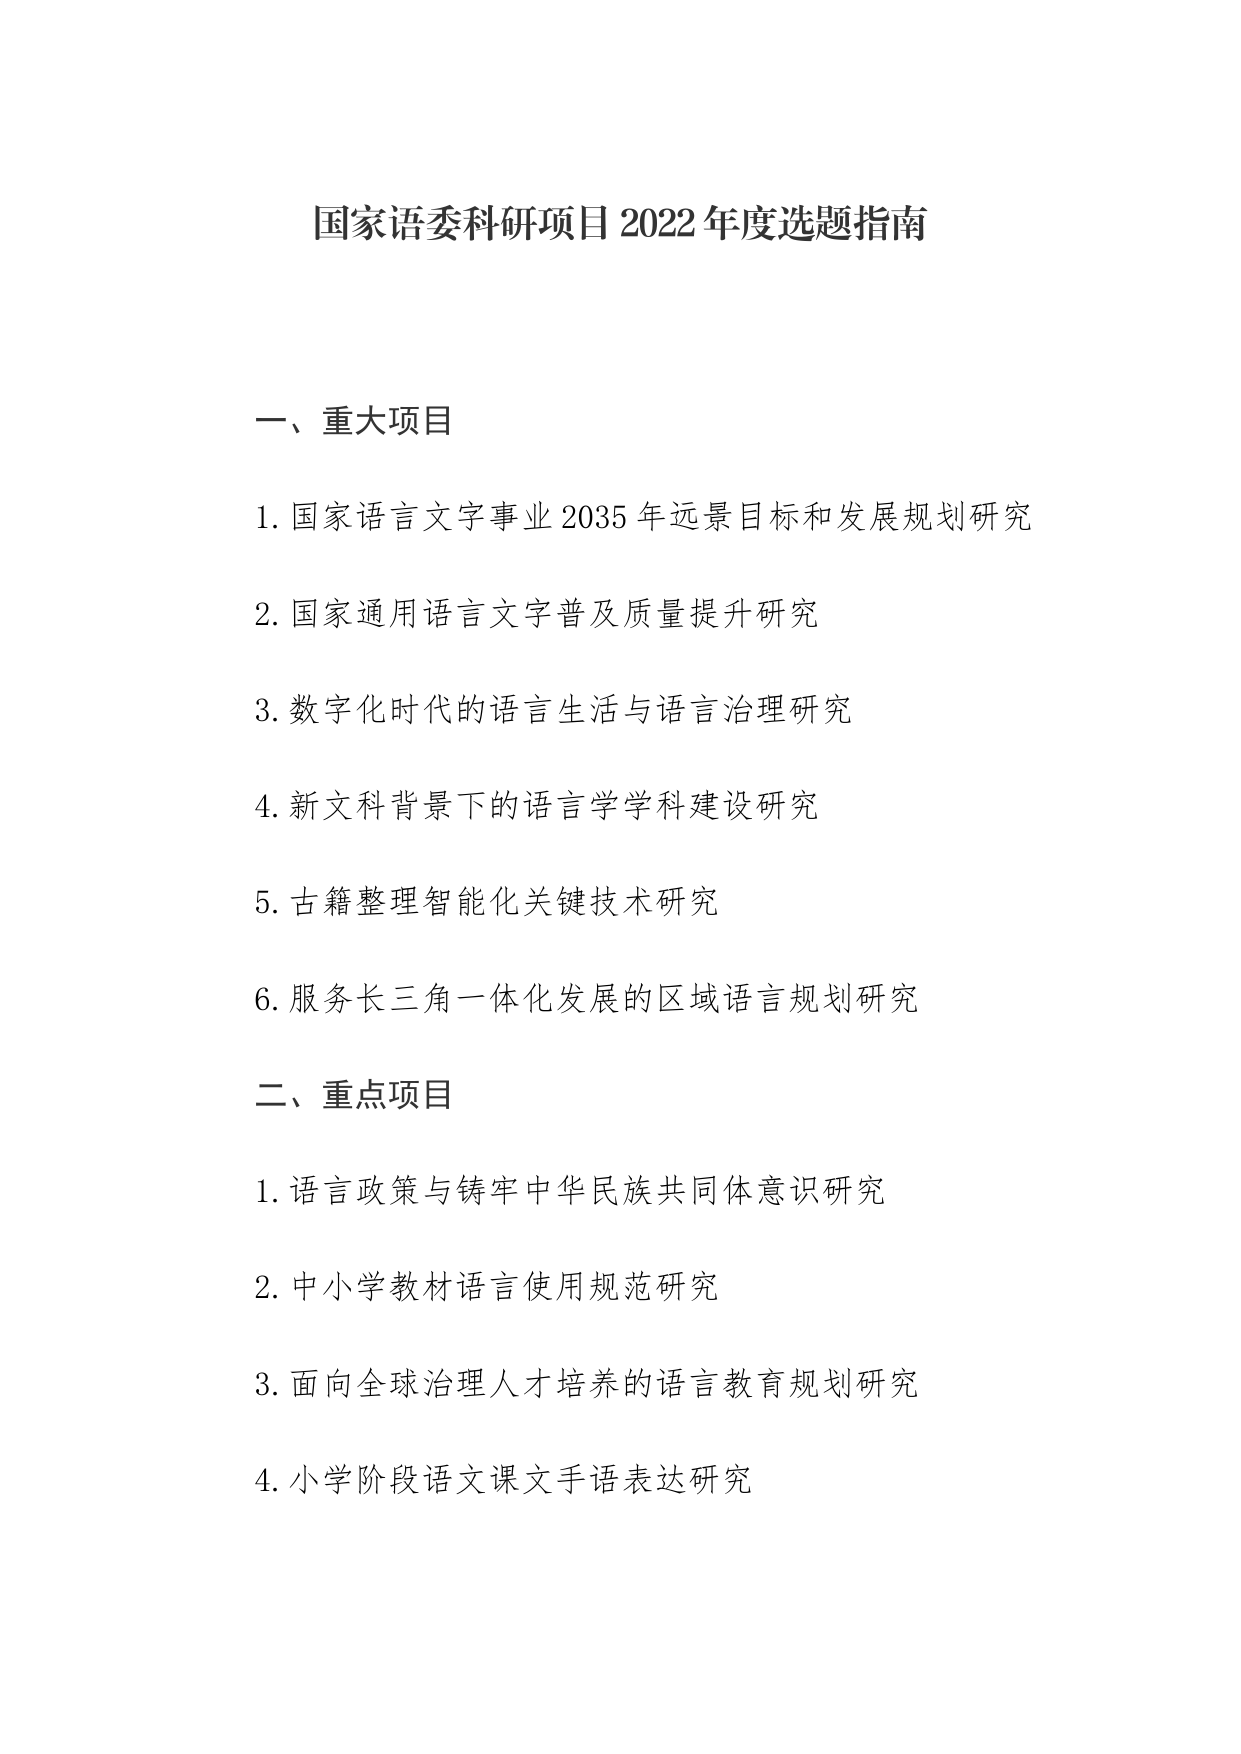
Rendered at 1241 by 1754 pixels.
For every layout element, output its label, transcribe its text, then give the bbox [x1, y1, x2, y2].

text 3.面向全球治理人才培养的语言教育规划研究 [187, 1348, 1053, 1413]
text 5.古籍整理智能化关键技术研究 [187, 867, 1053, 932]
text 1.语言政策与铸牢中华民族共同体意识研究 [187, 1156, 1053, 1221]
text 二、重点项目 [187, 1059, 1053, 1124]
text 4.小学阶段语文课文手语表达研究 [187, 1444, 1053, 1509]
text 4.新文科背景下的语言学学科建设研究 [187, 771, 1053, 836]
text 国家语委科研项目2022年度选题指南 [187, 193, 1053, 258]
text 1.国家语言文字事业2035年远景目标和发展规划研究 [187, 482, 1053, 547]
text 3.数字化时代的语言生活与语言治理研究 [187, 674, 1053, 739]
text 6.服务长三角一体化发展的区域语言规划研究 [187, 963, 1053, 1028]
text 2.国家通用语言文字普及质量提升研究 [187, 578, 1053, 643]
text 2.中小学教材语言使用规范研究 [187, 1252, 1053, 1317]
text 一、重大项目 [187, 386, 1053, 451]
